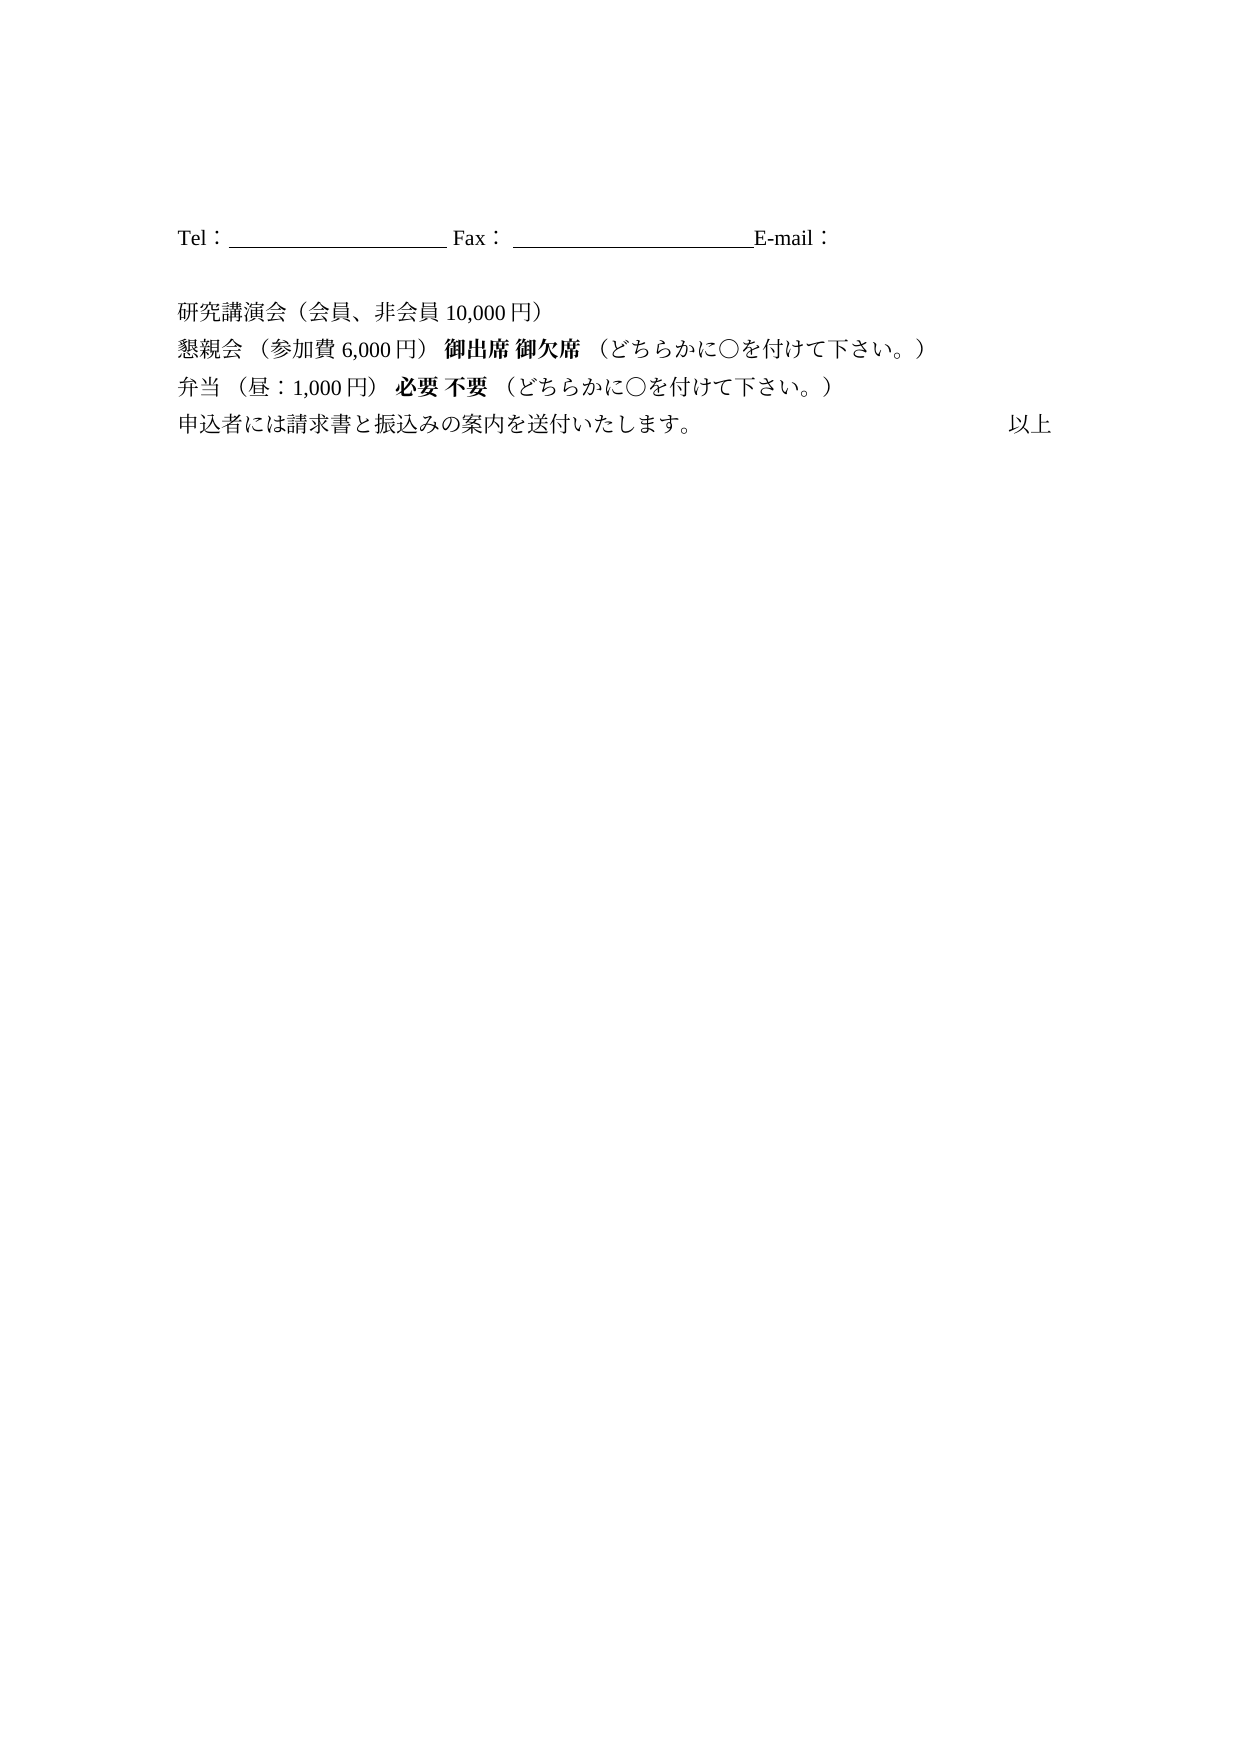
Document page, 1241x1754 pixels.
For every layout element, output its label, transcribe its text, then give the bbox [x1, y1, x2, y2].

text 弁当 （昼：1,000円） 必要 不要 （どちらかに○を付けて下さい。） [177, 367, 1063, 404]
text 懇親会 （参加費 6,000円） 御出席 御欠席 （どちらかに○を付けて下さい。） [177, 329, 1063, 367]
text 申込者には請求書と振込みの案内を送付いたします。 以上 [177, 404, 1063, 442]
text 研究講演会（会員、非会員 10,000円） [177, 292, 1063, 329]
text Tel： Fax： E-mail： [177, 217, 1063, 254]
